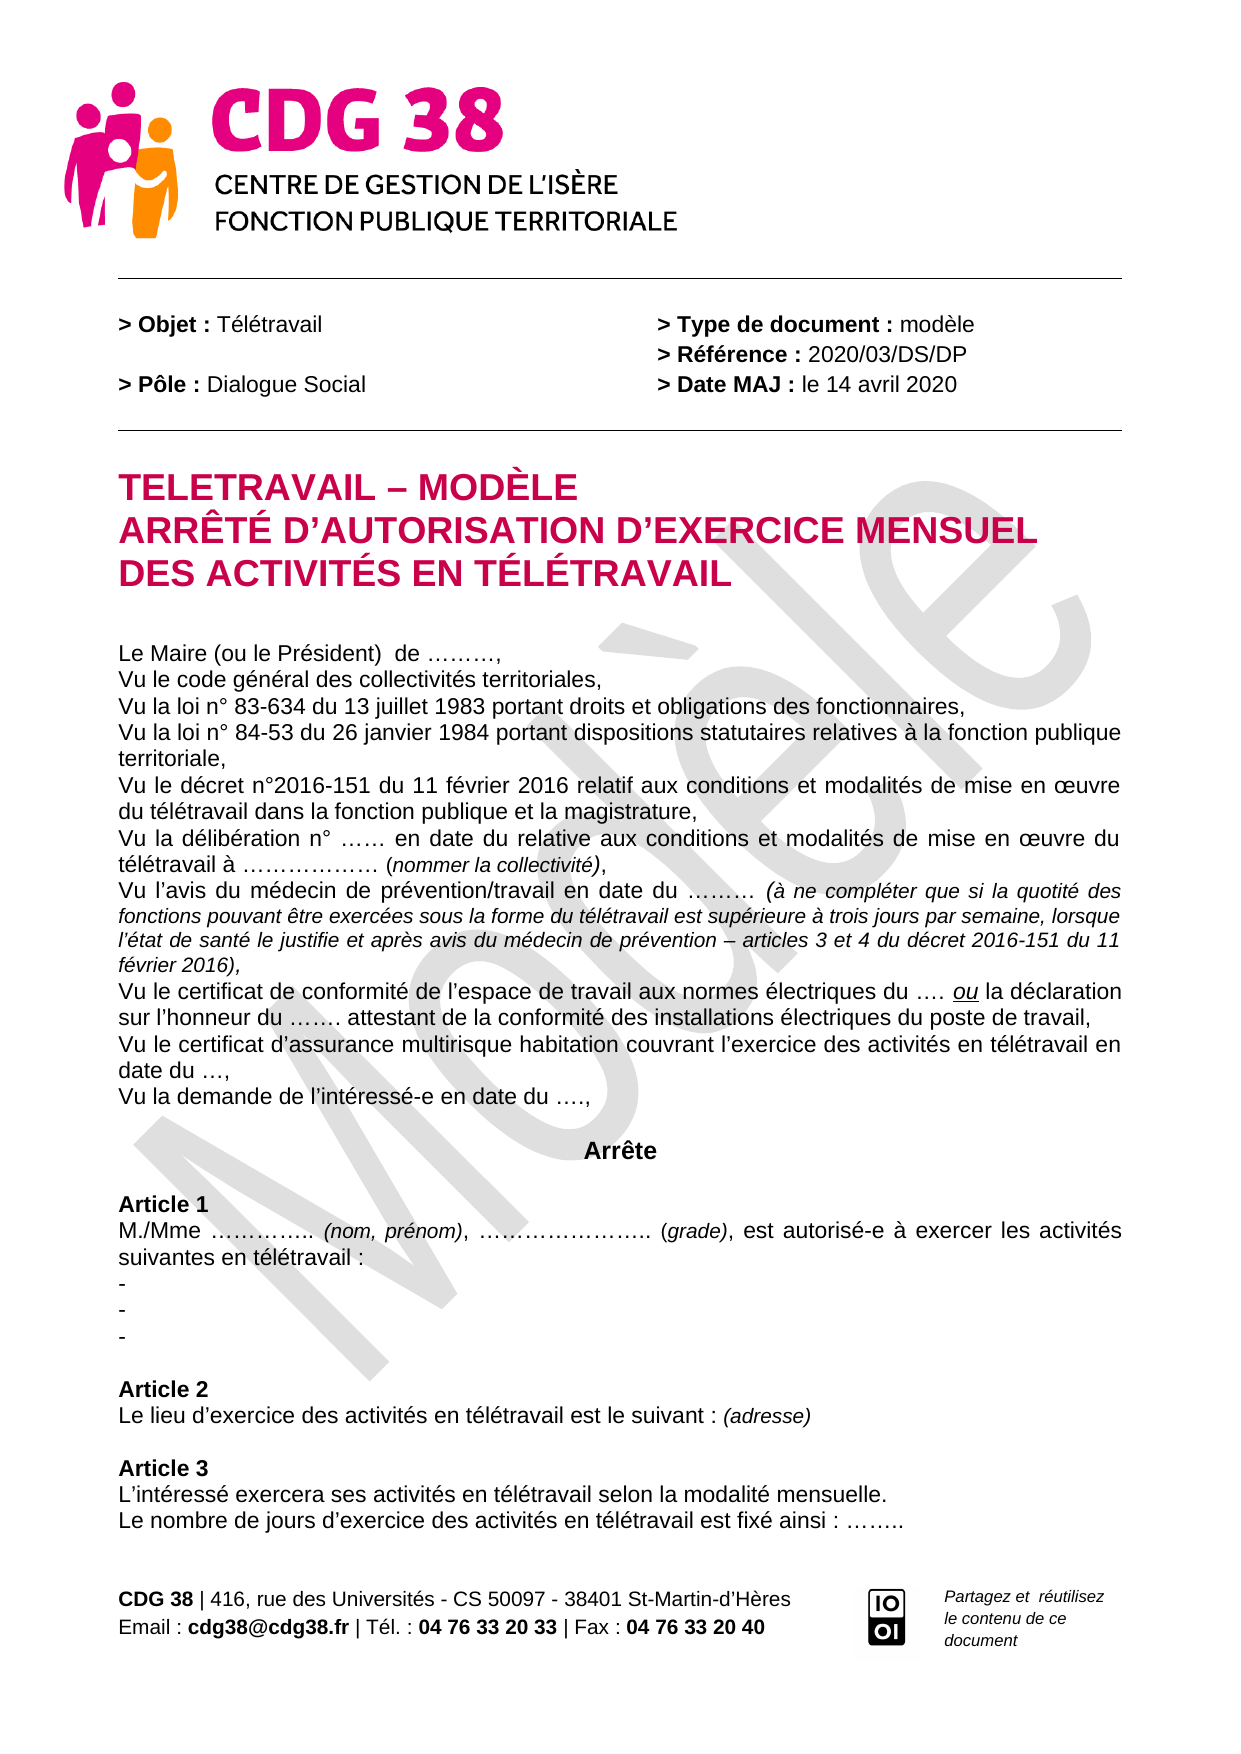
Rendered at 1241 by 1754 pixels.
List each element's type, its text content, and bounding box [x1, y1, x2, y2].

text Arrêté d’autorisation d’exercice mensuel des activités en télétravail [118, 508, 1122, 594]
text Vu la loi n° 83-634 du 13 juillet 1983 portant droits et obligations des fonctionnaires, [118, 693, 1122, 719]
text Le nombre de jours d’exercice des activités en télétravail est fixé ainsi : …….. [118, 1507, 1122, 1534]
text Article 3 [118, 1454, 1122, 1481]
text - [118, 1296, 1122, 1323]
text > Pôle : Dialogue Social [118, 371, 583, 398]
text L’intéressé exercera ses activités en télétravail selon la modalité mensuelle. [118, 1481, 1122, 1507]
text Vu le certificat de conformité de l’espace de travail aux normes électriques du …. ou la déclaration sur l’honneur du ……. attestant de la conformité des installations électriques du poste de travail, [118, 978, 1122, 1031]
text Arrête [118, 1136, 1122, 1165]
text Vu la loi n° 84-53 du 26 janvier 1984 portant dispositions statutaires relatives à la fonction publique territoriale, [118, 719, 1122, 772]
text > Objet : Télétravail [118, 311, 583, 337]
text Teletravail – modèle [118, 465, 1122, 508]
text > Référence : 2020/03/DS/DP [657, 341, 1122, 367]
picture [852, 1587, 920, 1661]
text - [118, 1270, 1122, 1296]
text > Type de document : modèle [657, 311, 1122, 337]
text M./Mme ………….. (nom, prénom), ………………….. (grade), est autorisé-e à exercer les activités suivantes en télétravail : [118, 1217, 1122, 1270]
text Le lieu d’exercice des activités en télétravail est le suivant : (adresse) [118, 1402, 1122, 1428]
text Vu le code général des collectivités territoriales, [118, 666, 1122, 693]
picture [0, 8, 804, 377]
text Le Maire (ou le Président) de ………, [118, 640, 1122, 666]
text - [118, 1323, 1122, 1349]
text Article 2 [118, 1376, 1122, 1402]
text Vu le décret n°2016-151 du 11 février 2016 relatif aux conditions et modalités de mise en œuvre du télétravail dans la fonction publique et la magistrature, [118, 772, 1122, 824]
text Vu la demande de l’intéressé-e en date du …., [118, 1083, 1122, 1109]
text > Date MAJ : le 14 avril 2020 [657, 371, 1122, 398]
text Vu le certificat d’assurance multirisque habitation couvrant l’exercice des activités en télétravail en date du …, [118, 1031, 1122, 1083]
text Vu l’avis du médecin de prévention/travail en date du ……… (à ne compléter que si la quotité des fonctions pouvant être exercées sous la forme du télétravail est supérieure à trois jours par semaine, lorsque l’état de santé le justifie et après avis du médecin de prévention – articles 3 et 4 du décret 2016-151 du 11 février 2016), [118, 877, 1122, 978]
text Vu la délibération n° …… en date du relative aux conditions et modalités de mise en œuvre du télétravail à ……………… (nommer la collectivité), [118, 824, 1122, 877]
text Article 1 [118, 1191, 1122, 1217]
